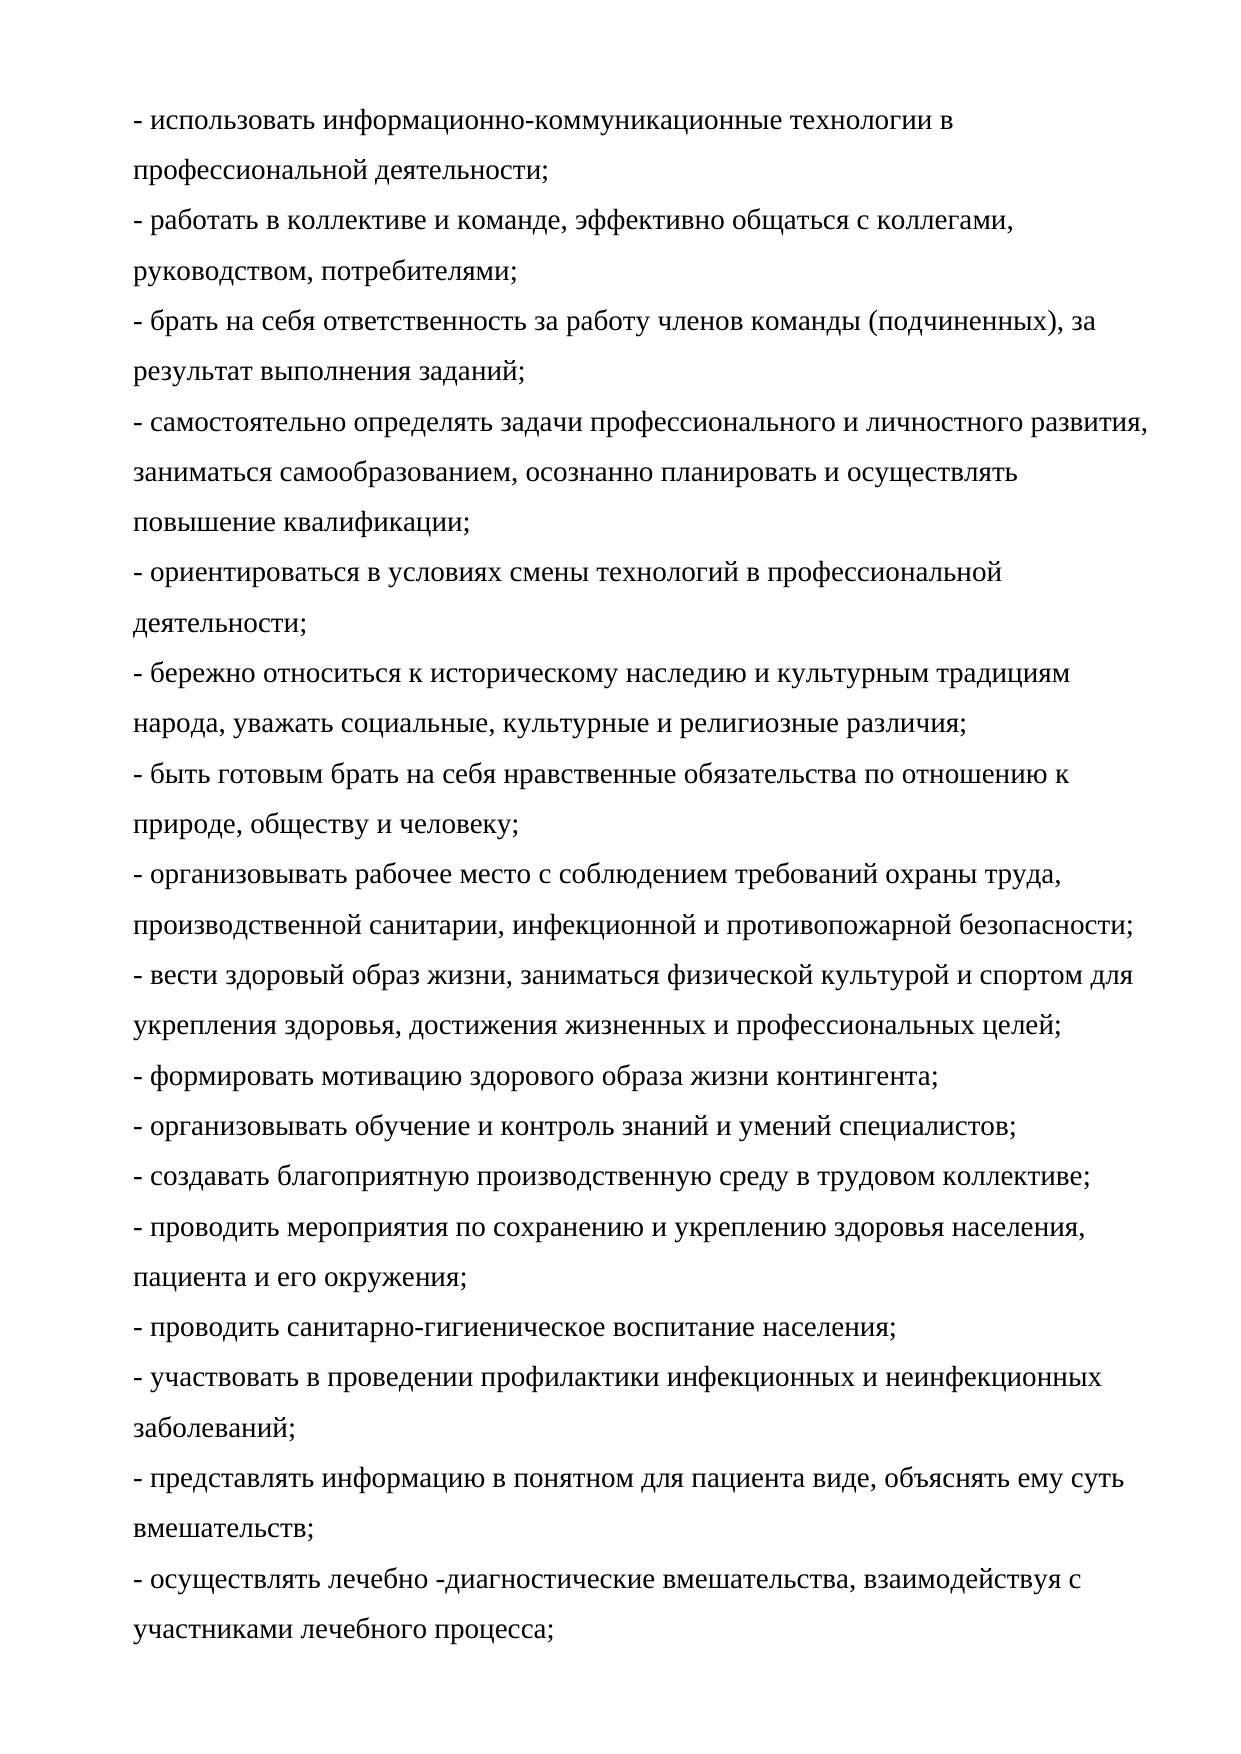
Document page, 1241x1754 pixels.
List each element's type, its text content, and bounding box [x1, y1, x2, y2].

text - вести здоровый образ жизни, заниматься физической культурой и спортом для укрепления здоровья, достижения жизненных и профессиональных целей; [133, 957, 1152, 1041]
text - быть готовым брать на себя нравственные обязательства по отношению к природе, обществу и человеку; [133, 756, 1152, 840]
text - ориентироваться в условиях смены технологий в профессиональной деятельности; [133, 554, 1152, 638]
text - организовывать обучение и контроль знаний и умений специалистов; [133, 1108, 1152, 1142]
text - представлять информацию в понятном для пациента виде, объяснять ему суть вмешательств; [133, 1460, 1152, 1544]
text - использовать информационно-коммуникационные технологии в профессиональной деятельности; [133, 102, 1152, 186]
text - работать в коллективе и команде, эффективно общаться с коллегами, руководством, потребителями; [133, 202, 1152, 286]
text - брать на себя ответственность за работу членов команды (подчиненных), за результат выполнения заданий; [133, 303, 1152, 387]
text - организовывать рабочее место с соблюдением требований охраны труда, производственной санитарии, инфекционной и противопожарной безопасности; [133, 856, 1152, 940]
text - осуществлять лечебно -диагностические вмешательства, взаимодействуя с участниками лечебного процесса; [133, 1561, 1152, 1645]
text - проводить санитарно-гигиеническое воспитание населения; [133, 1309, 1152, 1343]
text - самостоятельно определять задачи профессионального и личностного развития, заниматься самообразованием, осознанно планировать и осуществлять повышение квалификации; [133, 404, 1152, 538]
text - бережно относиться к историческому наследию и культурным традициям народа, уважать социальные, культурные и религиозные различия; [133, 655, 1152, 739]
text - участвовать в проведении профилактики инфекционных и неинфекционных заболеваний; [133, 1359, 1152, 1443]
text - проводить мероприятия по сохранению и укреплению здоровья населения, пациента и его окружения; [133, 1209, 1152, 1292]
text - создавать благоприятную производственную среду в трудовом коллективе; [133, 1158, 1152, 1192]
text - формировать мотивацию здорового образа жизни контингента; [133, 1058, 1152, 1091]
